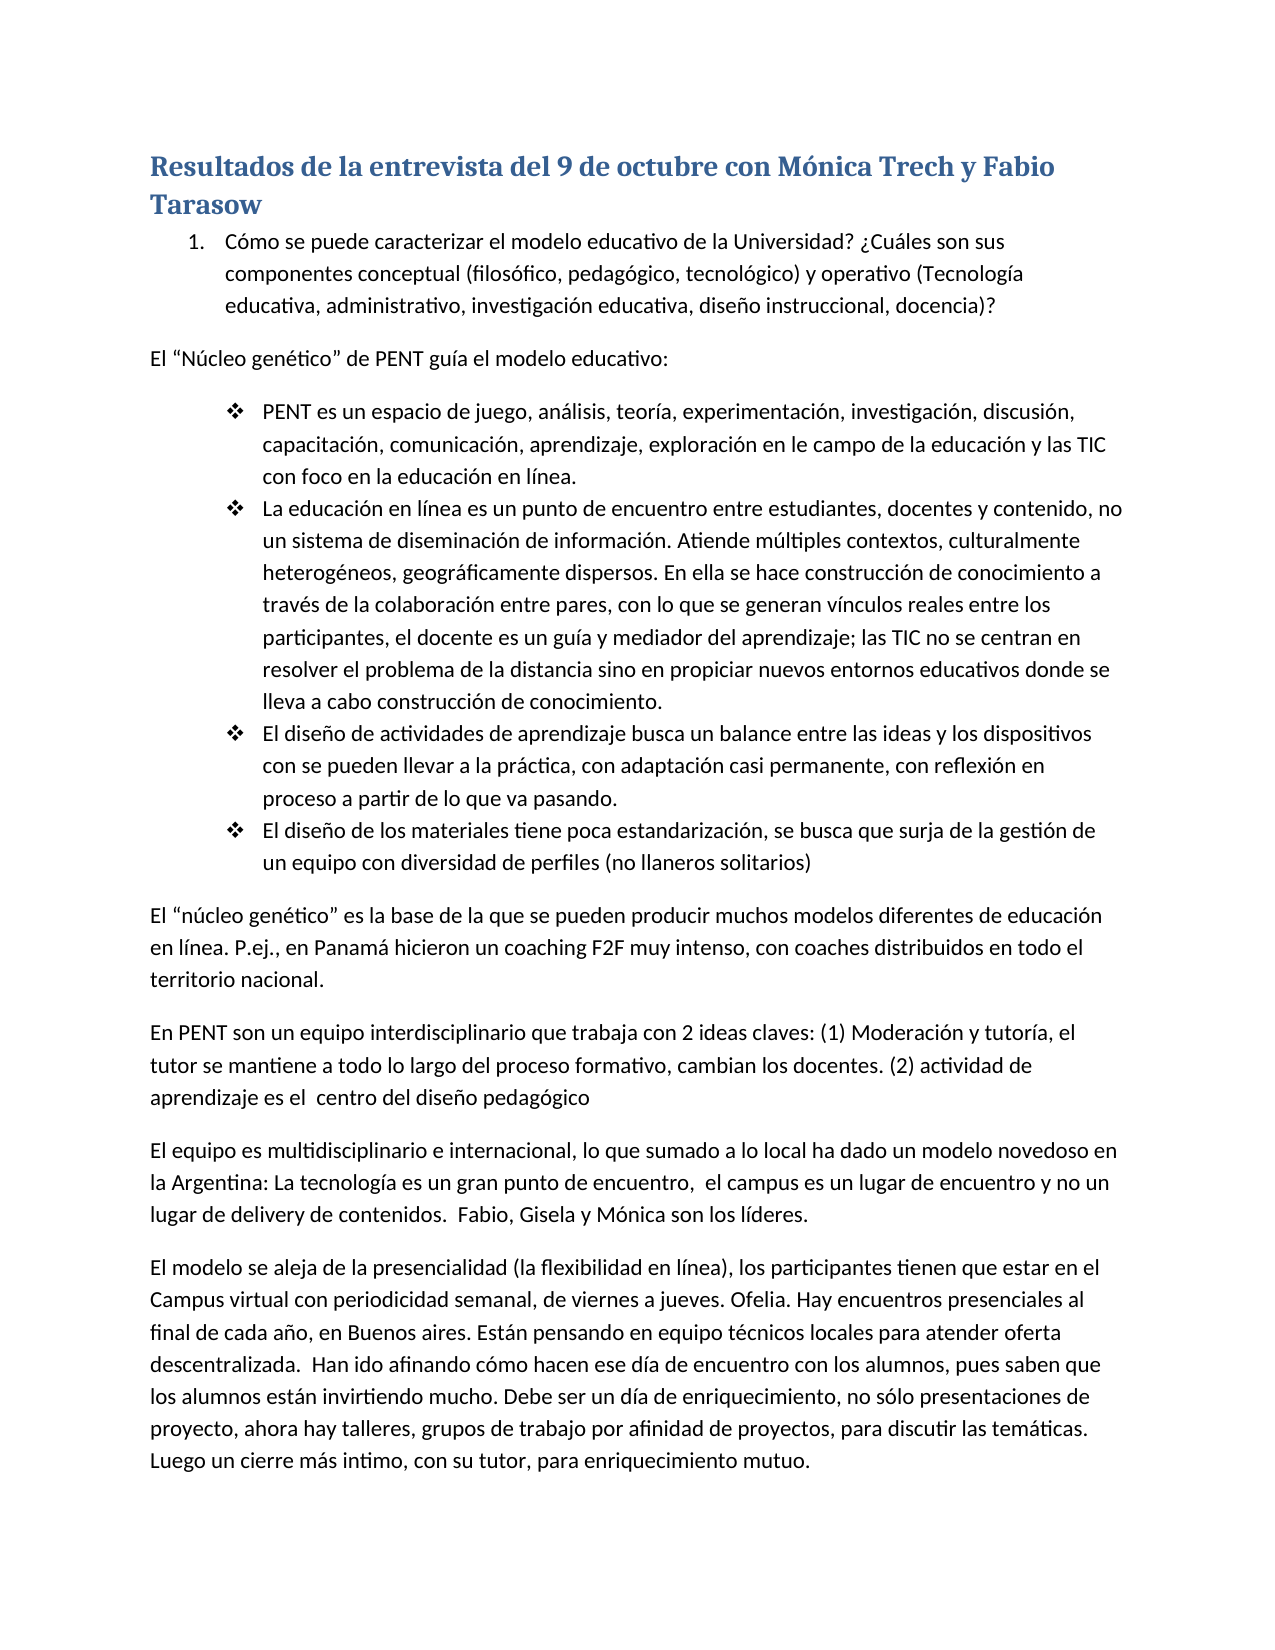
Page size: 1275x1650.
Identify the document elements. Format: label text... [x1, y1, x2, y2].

list El diseño de los materiales tiene poca estandarización, se busca que surja de la gestión de un equipo con diversidad de perfiles (no llaneros solitarios) [225, 816, 1125, 876]
list Cómo se puede caracterizar el modelo educativo de la Universidad? ¿Cuáles son sus componentes conceptual (filosófico, pedagógico, tecnológico) y operativo (Tecnología educativa, administrativo, investigación educativa, diseño instruccional, docencia)? [187, 227, 1125, 319]
subtitle Resultados de la entrevista del 9 de octubre con Mónica Trech y Fabio Tarasow [150, 150, 1125, 222]
list El diseño de actividades de aprendizaje busca un balance entre las ideas y los dispositivos con se pueden llevar a la práctica, con adaptación casi permanente, con reflexión en proceso a partir de lo que va pasando. [225, 719, 1125, 812]
text El “Núcleo genético” de PENT guía el modelo educativo: [150, 344, 1125, 372]
list PENT es un espacio de juego, análisis, teoría, experimentación, investigación, discusión, capacitación, comunicación, aprendizaje, exploración en le campo de la educación y las TIC con foco en la educación en línea. [225, 397, 1125, 490]
text El equipo es multidisciplinario e internacional, lo que sumado a lo local ha dado un modelo novedoso en la Argentina: La tecnología es un gran punto de encuentro, el campus es un lugar de encuentro y no un lugar de delivery de contenidos. Fabio, Gisela y Mónica son los líderes. [150, 1136, 1125, 1228]
text El “núcleo genético” es la base de la que se pueden producir muchos modelos diferentes de educación en línea. P.ej., en Panamá hicieron un coaching F2F muy intenso, con coaches distribuidos en todo el territorio nacional. [150, 901, 1125, 993]
text El modelo se aleja de la presencialidad (la flexibilidad en línea), los participantes tienen que estar en el Campus virtual con periodicidad semanal, de viernes a jueves. Ofelia. Hay encuentros presenciales al final de cada año, en Buenos aires. Están pensando en equipo técnicos locales para atender oferta descentralizada. Han ido afinando cómo hacen ese día de encuentro con los alumnos, pues saben que los alumnos están invirtiendo mucho. Debe ser un día de enriquecimiento, no sólo presentaciones de proyecto, ahora hay talleres, grupos de trabajo por afinidad de proyectos, para discutir las temáticas. Luego un cierre más intimo, con su tutor, para enriquecimiento mutuo. [150, 1253, 1125, 1474]
text En PENT son un equipo interdisciplinario que trabaja con 2 ideas claves: (1) Moderación y tutoría, el tutor se mantiene a todo lo largo del proceso formativo, cambian los docentes. (2) actividad de aprendizaje es el centro del diseño pedagógico [150, 1018, 1125, 1111]
list La educación en línea es un punto de encuentro entre estudiantes, docentes y contenido, no un sistema de diseminación de información. Atiende múltiples contextos, culturalmente heterogéneos, geográficamente dispersos. En ella se hace construcción de conocimiento a través de la colaboración entre pares, con lo que se generan vínculos reales entre los participantes, el docente es un guía y mediador del aprendizaje; las TIC no se centran en resolver el problema de la distancia sino en propiciar nuevos entornos educativos donde se lleva a cabo construcción de conocimiento. [225, 494, 1125, 715]
